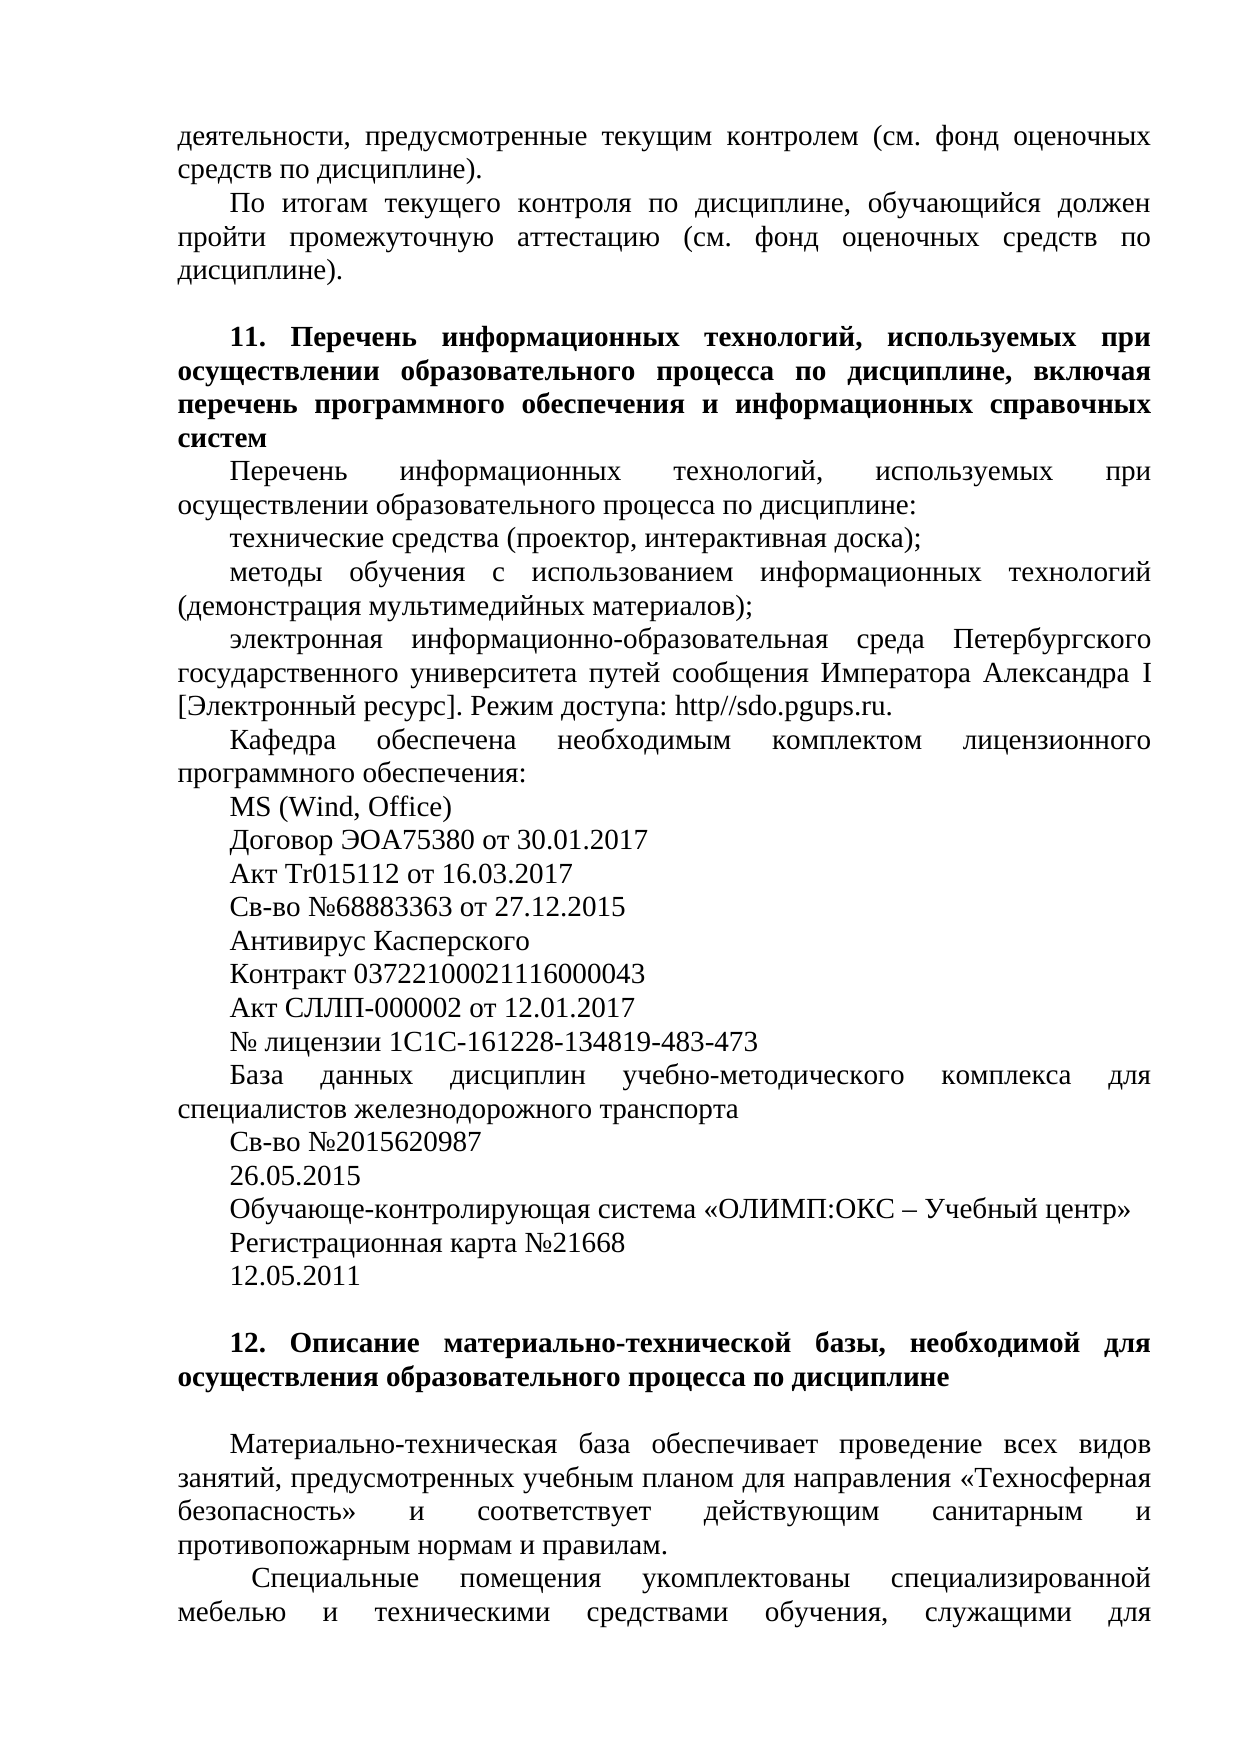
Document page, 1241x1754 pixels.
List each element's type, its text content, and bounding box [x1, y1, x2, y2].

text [177, 118, 1152, 185]
text Акт СЛЛП-000002 от 12.01.2017 [177, 990, 1152, 1024]
text Антивирус Касперского [177, 923, 1152, 957]
text Обучающе-контролирующая система «ОЛИМП:ОКС – Учебный центр» [177, 1191, 1152, 1225]
text 12.05.2011 [177, 1258, 1152, 1292]
text № лицензии 1С1С-161228-134819-483-473 [177, 1024, 1152, 1057]
text электронная информационно-образовательная среда Петербургского государственного университета путей сообщения Императора Александра I [Электронный ресурс]. Режим доступа: http//sdo.pgups.ru. [177, 621, 1152, 722]
text Акт Tr015112 от 16.03.2017 [177, 856, 1152, 889]
text База данных дисциплин учебно-методического комплекса для специалистов железнодорожного транспорта [177, 1057, 1152, 1124]
text Материально-техническая база обеспечивает проведение всех видов занятий, предусмотренных учебным планом для направления «Техносферная безопасность» и соответствует действующим санитарным и противопожарным нормам и правилам. [177, 1426, 1152, 1560]
text Договор ЭОА75380 от 30.01.2017 [177, 822, 1152, 856]
text Контракт 03722100021116000043 [177, 957, 1152, 990]
text методы обучения с использованием информационных технологий (демонстрация мультимедийных материалов); [177, 554, 1152, 621]
text Кафедра обеспечена необходимым комплектом лицензионного программного обеспечения: [177, 722, 1152, 789]
text Регистрационная карта №21668 [177, 1225, 1152, 1258]
text По итогам текущего контроля по дисциплине, обучающийся должен пройти промежуточную аттестацию (см. фонд оценочных средств по дисциплине). [177, 185, 1152, 286]
text Св-во №68883363 от 27.12.2015 [177, 889, 1152, 923]
text Св-во №2015620987 [177, 1124, 1152, 1158]
text технические средства (проектор, интерактивная доска); [177, 521, 1152, 554]
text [177, 1560, 1152, 1627]
text MS (Wind, Office) [177, 789, 1152, 822]
text 26.05.2015 [177, 1158, 1152, 1191]
text 12. Описание материально-технической базы, необходимой для осуществления образовательного процесса по дисциплине [177, 1326, 1152, 1393]
text Перечень информационных технологий, используемых при осуществлении образовательного процесса по дисциплине: [177, 453, 1152, 521]
text 11. Перечень информационных технологий, используемых при осуществлении образовательного процесса по дисциплине, включая перечень программного обеспечения и информационных справочных систем [177, 319, 1152, 453]
